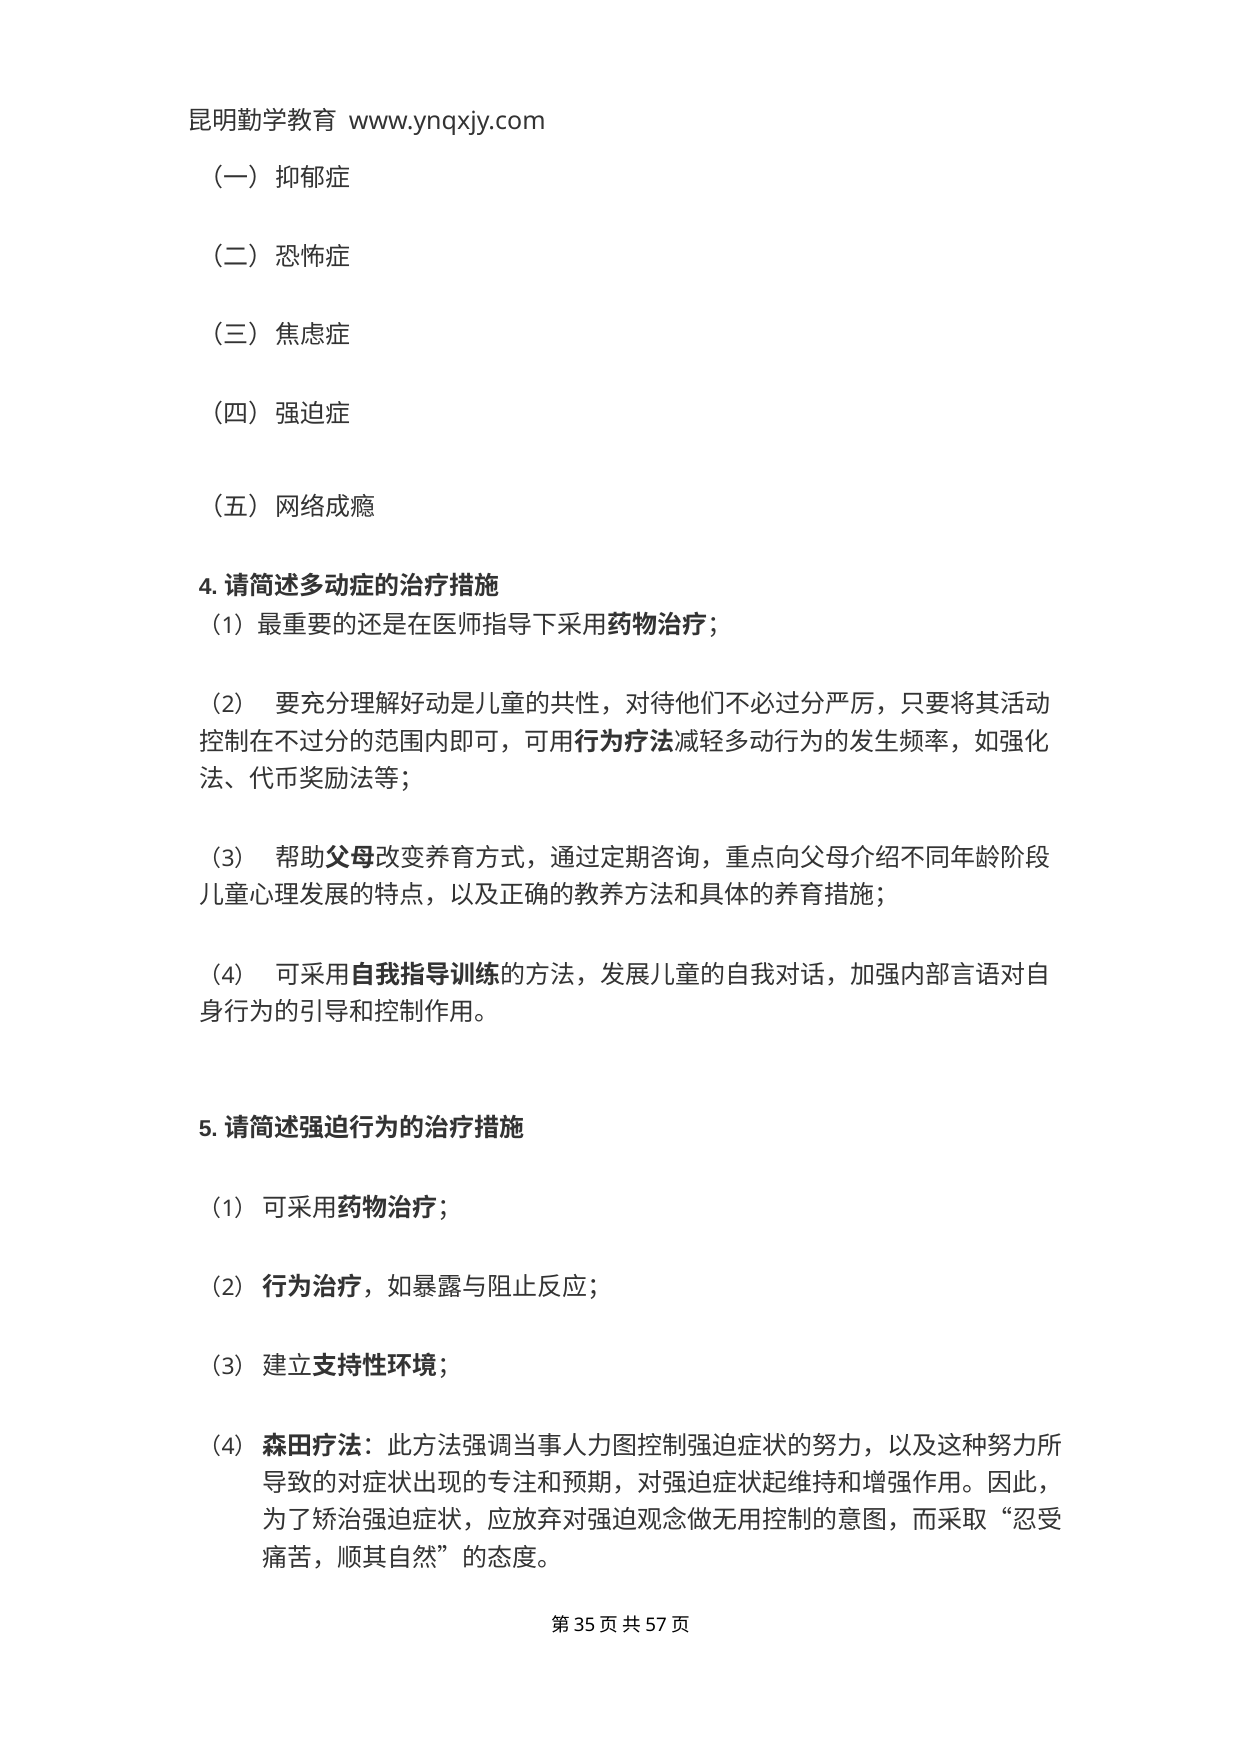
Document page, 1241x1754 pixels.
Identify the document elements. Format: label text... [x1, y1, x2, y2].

list 要充分理解好动是儿童的共性，对待他们不必过分严厉，只要将其活动控制在不过分的范围内即可，可用行为疗法减轻多动行为的发生频率，如强化法、代币奖励法等； [198, 684, 1071, 795]
list 可采用自我指导训练的方法，发展儿童的自我对话，加强内部言语对自身行为的引导和控制作用。 [198, 954, 1071, 1028]
list 恐怖症 [198, 236, 1071, 273]
list 焦虑症 [198, 315, 1071, 351]
list 帮助父母改变养育方式，通过定期咨询，重点向父母介绍不同年龄阶段儿童心理发展的特点，以及正确的教养方法和具体的养育措施； [198, 837, 1071, 911]
text （1）最重要的还是在医师指导下采用药物治疗； [198, 604, 1079, 640]
list 网络成瘾 [198, 486, 1071, 523]
list 抑郁症 [198, 158, 1071, 194]
list 建立支持性环境； [198, 1345, 1071, 1382]
text 5. 请简述强迫行为的治疗措施 [198, 1107, 1079, 1143]
list 可采用药物治疗； [198, 1187, 1071, 1223]
text 4. 请简述多动症的治疗措施 [198, 565, 1079, 601]
list 森田疗法：此方法强调当事人力图控制强迫症状的努力，以及这种努力所导致的对症状出现的专注和预期，对强迫症状起维持和增强作用。因此，为了矫治强迫症状，应放弃对强迫观念做无用控制的意图，而采取“忍受痛苦，顺其自然”的态度。 [198, 1425, 1071, 1573]
list 行为治疗，如暴露与阻止反应； [198, 1267, 1071, 1303]
list 强迫症 [198, 393, 1071, 430]
